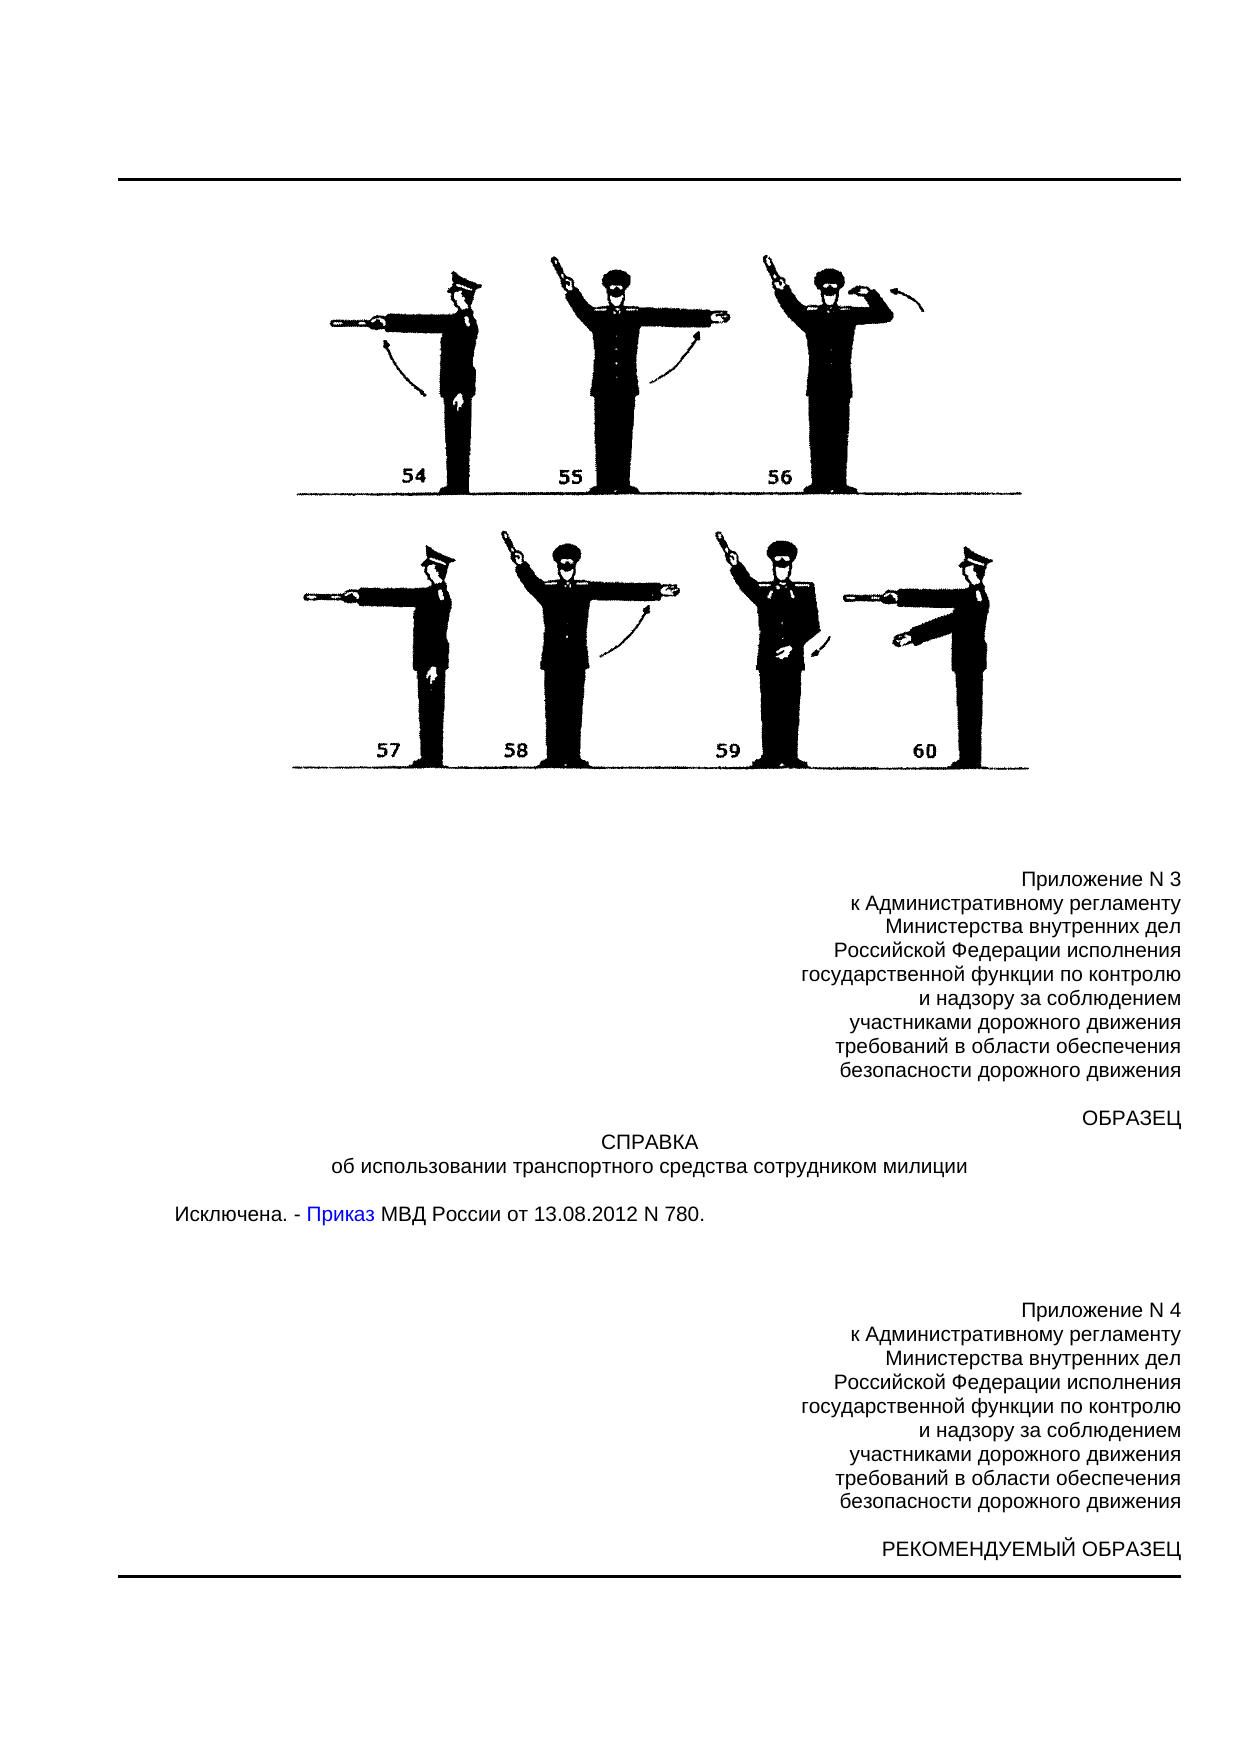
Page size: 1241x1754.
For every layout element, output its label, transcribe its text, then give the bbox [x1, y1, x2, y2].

text Российской Федерации исполнения [118, 938, 1181, 962]
text к Административному регламенту [118, 890, 1181, 914]
text РЕКОМЕНДУЕМЫЙ ОБРАЗЕЦ [118, 1537, 1181, 1561]
text ОБРАЗЕЦ [118, 1106, 1181, 1130]
text государственной функции по контролю [118, 1393, 1181, 1417]
text требований в области обеспечения [118, 1465, 1181, 1489]
text и надзору за соблюдением [118, 1417, 1181, 1441]
text государственной функции по контролю [118, 962, 1181, 986]
text требований в области обеспечения [118, 1034, 1181, 1058]
text об использовании транспортного средства сотрудником милиции [118, 1154, 1181, 1178]
text СПРАВКА [118, 1130, 1181, 1154]
text безопасности дорожного движения [118, 1058, 1181, 1082]
text участниками дорожного движения [118, 1010, 1181, 1034]
text Министерства внутренних дел [118, 1346, 1181, 1369]
text и надзору за соблюдением [118, 986, 1181, 1010]
text участниками дорожного движения [118, 1441, 1181, 1465]
text Министерства внутренних дел [118, 914, 1181, 938]
text Приложение N 3 [118, 866, 1181, 890]
text безопасности дорожного движения [118, 1489, 1181, 1513]
text Приложение N 4 [118, 1298, 1181, 1322]
text Российской Федерации исполнения [118, 1369, 1181, 1393]
picture [236, 233, 1063, 795]
text к Административному регламенту [118, 1322, 1181, 1346]
text Исключена. - Приказ МВД России от 13.08.2012 N 780. [118, 1202, 1181, 1226]
